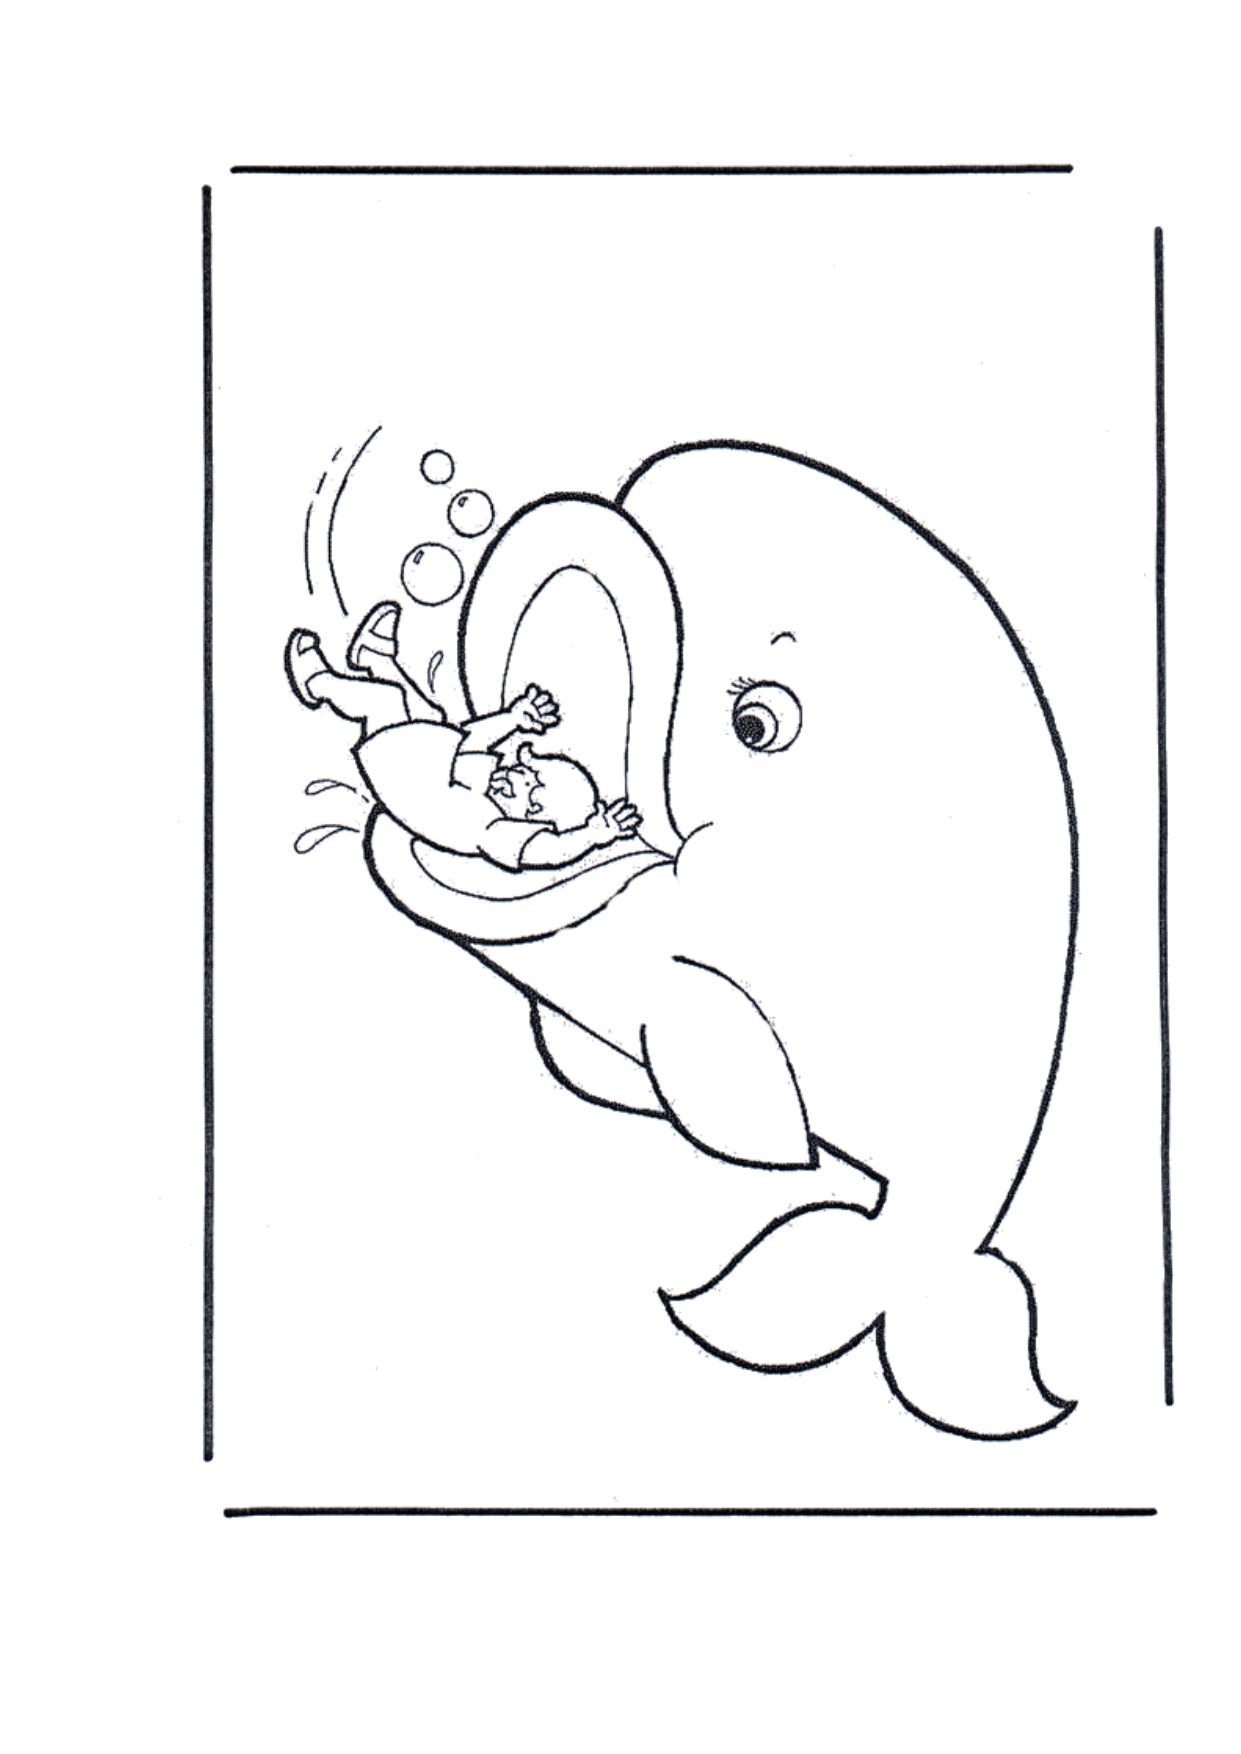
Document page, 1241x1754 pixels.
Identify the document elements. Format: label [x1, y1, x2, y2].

picture [147, 147, 1182, 1527]
